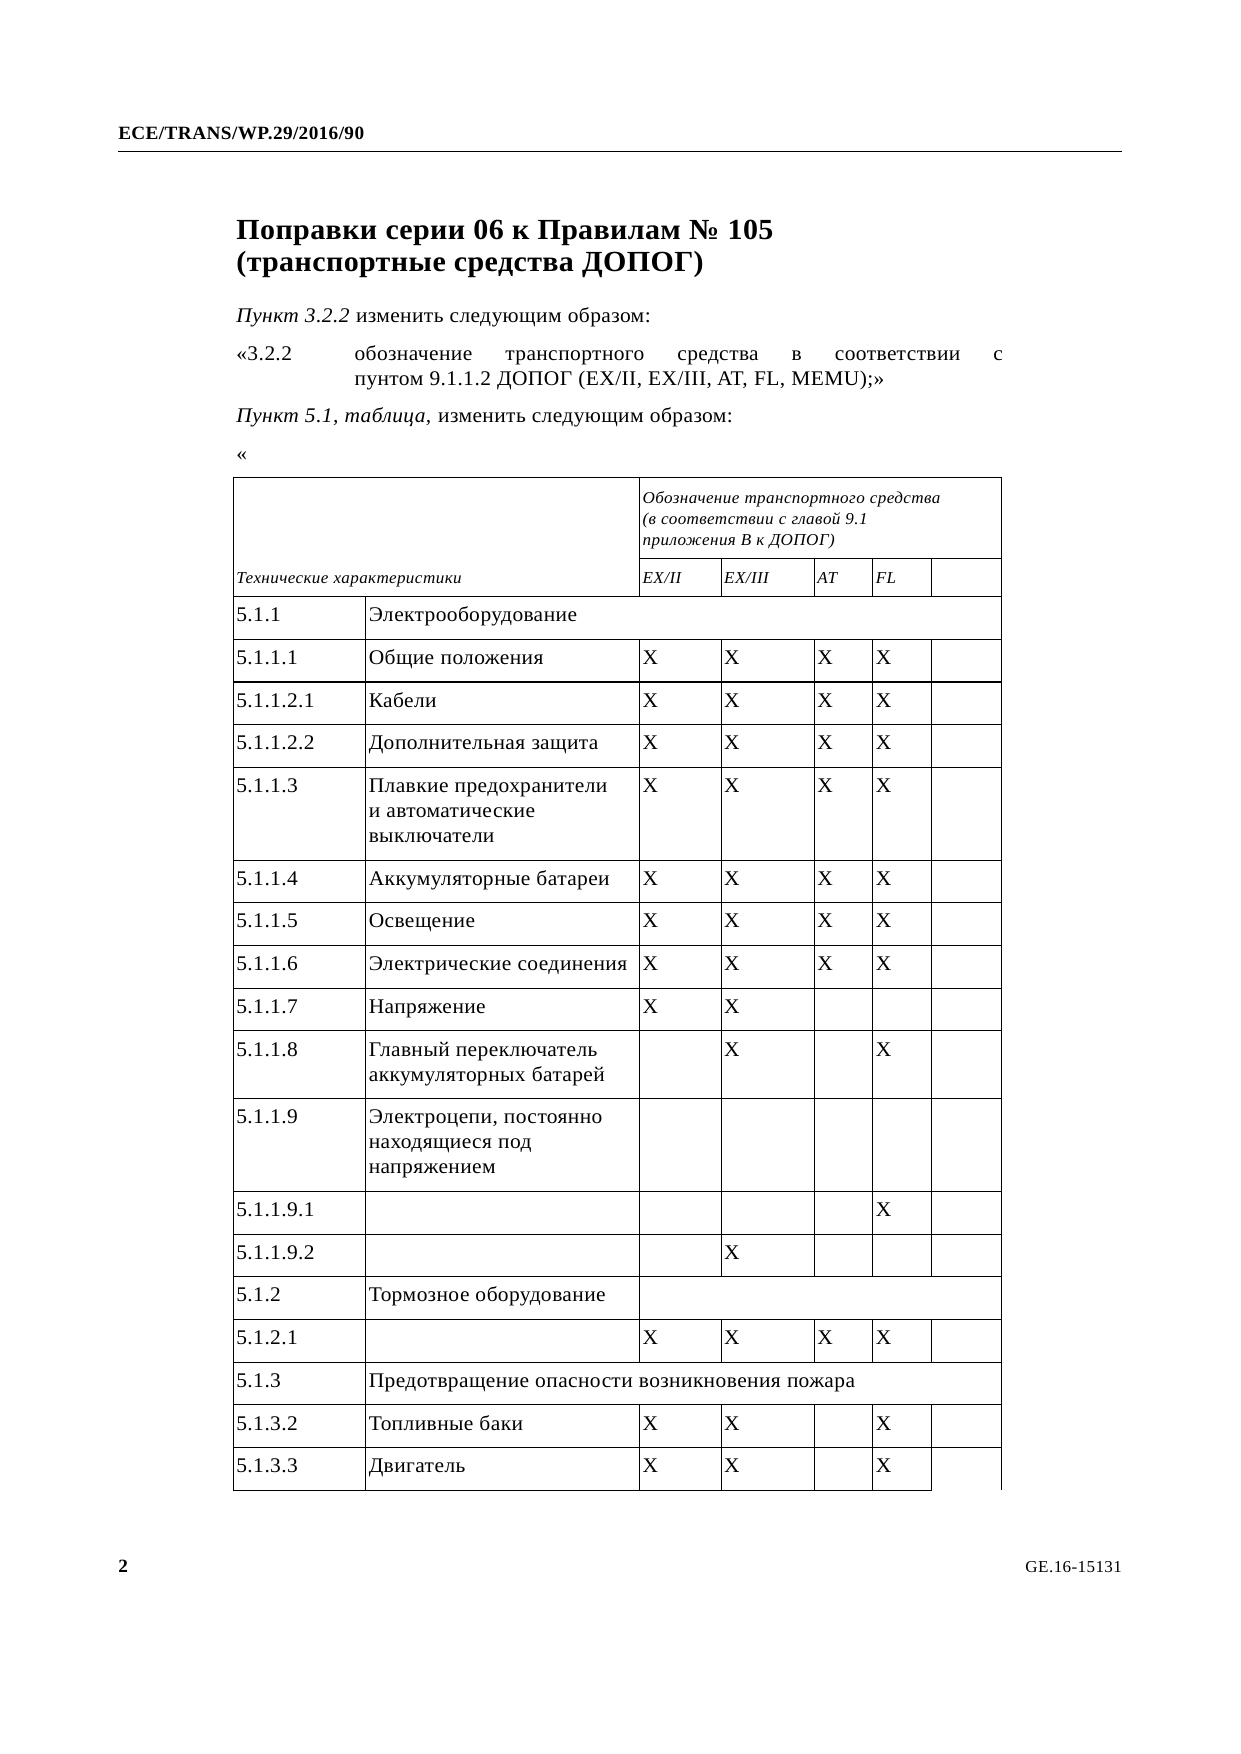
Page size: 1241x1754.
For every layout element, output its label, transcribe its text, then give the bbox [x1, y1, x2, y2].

table_cell Освещение [366, 903, 639, 945]
table_cell X [640, 725, 721, 767]
table_cell X [722, 903, 814, 945]
table_cell Электроцепи, постоянно находящиеся под напряжением [366, 1099, 639, 1191]
table_cell [932, 1192, 1001, 1233]
table_cell [722, 1099, 814, 1191]
table_cell [640, 1099, 721, 1191]
table_cell [640, 1235, 721, 1276]
table_cell 5.1.1.6 [234, 946, 365, 988]
text Поправки серии 06 к Правилам № 105 (транспортные средства ДОПОГ) [118, 215, 1004, 277]
table_cell X [873, 1031, 931, 1098]
table_cell [640, 1031, 721, 1098]
table_cell [815, 1405, 872, 1447]
table_cell 5.1.1 [234, 597, 365, 639]
table_cell Электрооборудование [366, 597, 1001, 639]
table_cell 5.1.1.7 [234, 989, 365, 1030]
table_cell FL [873, 559, 931, 596]
text « [236, 440, 1004, 465]
table_cell X [722, 1031, 814, 1098]
table_cell X [640, 1320, 721, 1362]
table_cell 5.1.1.9 [234, 1099, 365, 1191]
table_cell [932, 640, 1001, 681]
table_cell [932, 559, 1001, 596]
table_cell [873, 1099, 931, 1191]
table_cell 5.1.3 [234, 1363, 365, 1404]
table_cell [932, 683, 1001, 724]
table_cell Аккумуляторные батареи [366, 861, 639, 902]
table_cell 5.1.3.3 [234, 1448, 365, 1490]
table_cell X [722, 989, 814, 1030]
table_cell [932, 1405, 1001, 1447]
table_header Обозначение транспортного средства (в соответствии с главой 9.1 приложения В к ДОПОГ) [640, 478, 1001, 557]
table_cell X [640, 1405, 721, 1447]
table_cell [873, 989, 931, 1030]
table_cell X [815, 640, 872, 681]
table_cell EX/II [640, 559, 721, 596]
table_cell Дополнительная защита [366, 725, 639, 767]
table_cell X [873, 903, 931, 945]
table_cell Общие положения [366, 640, 639, 681]
table_cell X [815, 861, 872, 902]
table_cell Напряжение [366, 989, 639, 1030]
table_cell [932, 1320, 1001, 1362]
table_cell 5.1.1.9.1 [234, 1192, 365, 1233]
table_cell [640, 1277, 1001, 1319]
table_cell Двигатель [366, 1448, 639, 1490]
table_cell X [722, 1235, 814, 1276]
table_cell X [873, 1192, 931, 1233]
table_cell X [722, 1320, 814, 1362]
table_cell X [640, 1448, 721, 1490]
table_cell Плавкие предохранители и автоматические выключатели [366, 768, 639, 859]
table_cell [815, 1031, 872, 1098]
table_cell X [722, 725, 814, 767]
table_cell X [873, 1448, 931, 1490]
table_cell X [873, 640, 931, 681]
table_cell X [815, 725, 872, 767]
table_cell 5.1.1.1 [234, 640, 365, 681]
table_cell 5.1.2 [234, 1277, 365, 1319]
table_cell [815, 1235, 872, 1276]
table_cell [932, 903, 1001, 945]
table_cell 5.1.3.2 [234, 1405, 365, 1447]
table_cell X [722, 768, 814, 859]
table_cell 5.1.1.9.2 [234, 1235, 365, 1276]
table_cell Электрические соединения [366, 946, 639, 988]
table_cell 5.1.1.8 [234, 1031, 365, 1098]
table_cell X [873, 1405, 931, 1447]
table_cell X [873, 946, 931, 988]
table_cell 5.1.1.2.1 [234, 683, 365, 724]
table_cell X [722, 1405, 814, 1447]
table_cell X [815, 946, 872, 988]
table_cell Кабели [366, 683, 639, 724]
table_cell X [640, 989, 721, 1030]
table_cell [815, 1448, 872, 1490]
table_cell [932, 1031, 1001, 1098]
table_cell X [873, 861, 931, 902]
table_cell X [722, 1448, 814, 1490]
table_cell [640, 1192, 721, 1233]
table_cell X [722, 861, 814, 902]
text «3.2.2 обозначение транспортного средства в соответствии с пунтом 9.1.1.2 ДОПОГ (EX/II, EX/III, AT, FL, MEMU);» [236, 340, 1004, 390]
table_cell [932, 1235, 1001, 1276]
table_cell Топливные баки [366, 1405, 639, 1447]
table_cell [366, 1320, 639, 1362]
table_cell [932, 946, 1001, 988]
table_cell X [722, 683, 814, 724]
table_cell [815, 1099, 872, 1191]
table_cell [366, 1235, 639, 1276]
table_cell X [873, 1320, 931, 1362]
table_header Технические характеристики [234, 478, 639, 596]
table_cell X [873, 683, 931, 724]
table_cell X [722, 640, 814, 681]
table_cell X [815, 683, 872, 724]
table_cell [722, 1192, 814, 1233]
table_cell X [815, 1320, 872, 1362]
table_cell X [640, 946, 721, 988]
table_cell X [815, 903, 872, 945]
table_cell X [640, 640, 721, 681]
table_cell 5.1.1.5 [234, 903, 365, 945]
table_cell [815, 989, 872, 1030]
table_cell [366, 1192, 639, 1233]
table_cell 5.1.1.2.2 [234, 725, 365, 767]
table_cell X [815, 768, 872, 859]
table_cell X [722, 946, 814, 988]
table_cell [932, 861, 1001, 902]
table_cell X [640, 768, 721, 859]
table_cell [932, 768, 1001, 859]
table_cell 5.1.2.1 [234, 1320, 365, 1362]
table_cell X [873, 768, 931, 859]
table_cell EX/III [722, 559, 814, 596]
table_cell X [640, 683, 721, 724]
table_cell 5.1.1.3 [234, 768, 365, 859]
table_cell Тормозное оборудование [366, 1277, 639, 1319]
table_cell [815, 1192, 872, 1233]
table_cell [932, 725, 1001, 767]
table_cell [932, 989, 1001, 1030]
text Пункт 3.2.2 изменить следующим образом: [236, 302, 1004, 327]
table_cell X [873, 725, 931, 767]
table_cell 5.1.1.4 [234, 861, 365, 902]
table_cell AT [815, 559, 872, 596]
table_cell Главный переключатель аккумуляторных батарей [366, 1031, 639, 1098]
table_cell [873, 1235, 931, 1276]
table_cell [932, 1448, 1001, 1490]
text Пункт 5.1, таблица, изменить следующим образом: [236, 402, 1004, 427]
table_cell Предотвращение опасности возникновения пожара [366, 1363, 1001, 1404]
table_cell X [640, 903, 721, 945]
table_cell [932, 1099, 1001, 1191]
table_cell X [640, 861, 721, 902]
